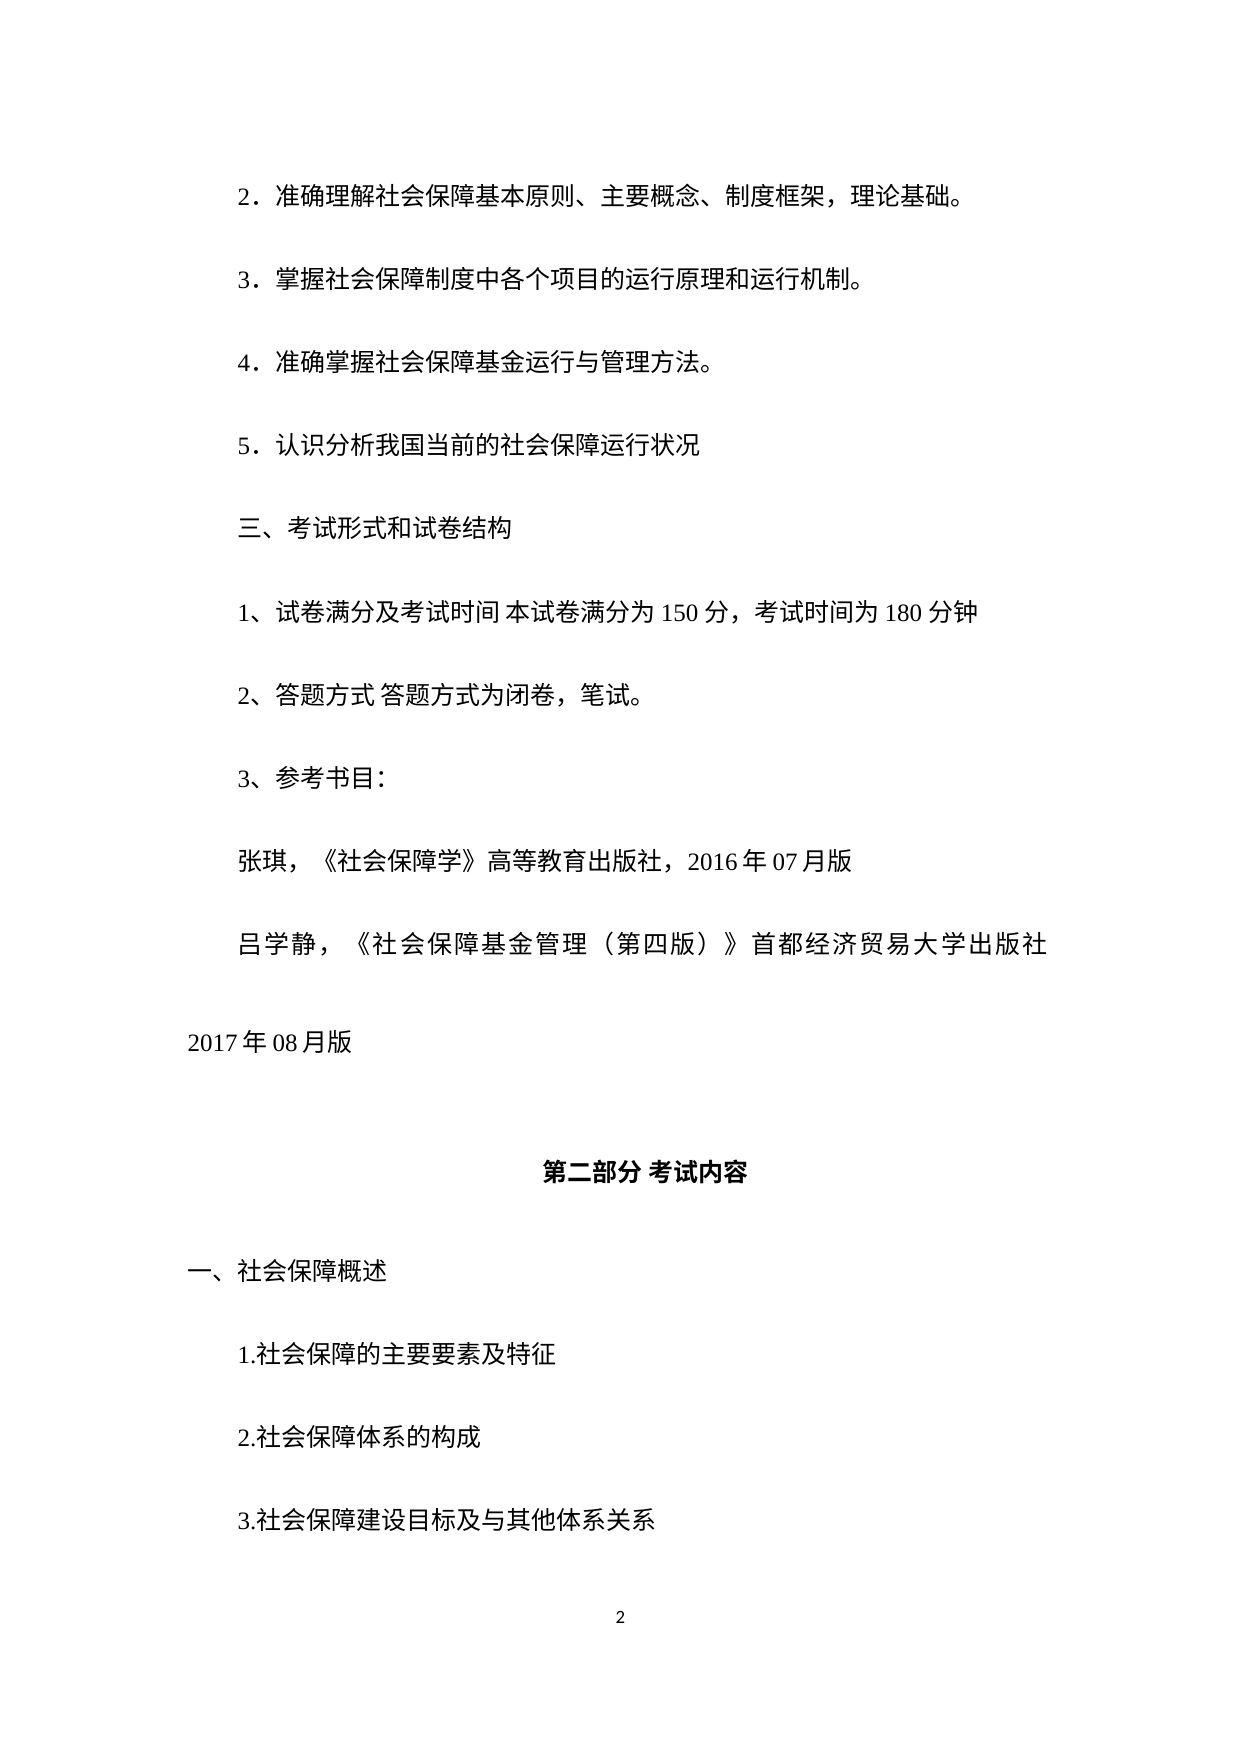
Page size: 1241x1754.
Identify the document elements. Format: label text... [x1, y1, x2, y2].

text 三、考试形式和试卷结构 [187, 494, 1053, 559]
text 第二部分 考试内容 [187, 1138, 1053, 1203]
text 3.社会保障建设目标及与其他体系关系 [187, 1486, 1053, 1551]
text 2.社会保障体系的构成 [187, 1403, 1053, 1468]
text 一、社会保障概述 [187, 1237, 1053, 1302]
text 1、试卷满分及考试时间 本试卷满分为150 分，考试时间为180 分钟 [187, 578, 1053, 643]
text 1.社会保障的主要要素及特征 [187, 1320, 1053, 1385]
text 3、参考书目： [187, 744, 1053, 809]
text 3．掌握社会保障制度中各个项目的运行原理和运行机制。 [187, 245, 1053, 310]
text 2．准确理解社会保障基本原则、主要概念、制度框架，理论基础。 [187, 162, 1053, 227]
text 4．准确掌握社会保障基金运行与管理方法。 [187, 328, 1053, 393]
text 张琪，《社会保障学》高等教育出版社，2016年07月版 [187, 827, 1053, 892]
text 2、答题方式 答题方式为闭卷，笔试。 [187, 661, 1053, 726]
text 吕学静，《社会保障基金管理（第四版）》首都经济贸易大学出版社，2017年08月版 [187, 910, 1053, 1073]
text 5．认识分析我国当前的社会保障运行状况 [187, 411, 1053, 476]
